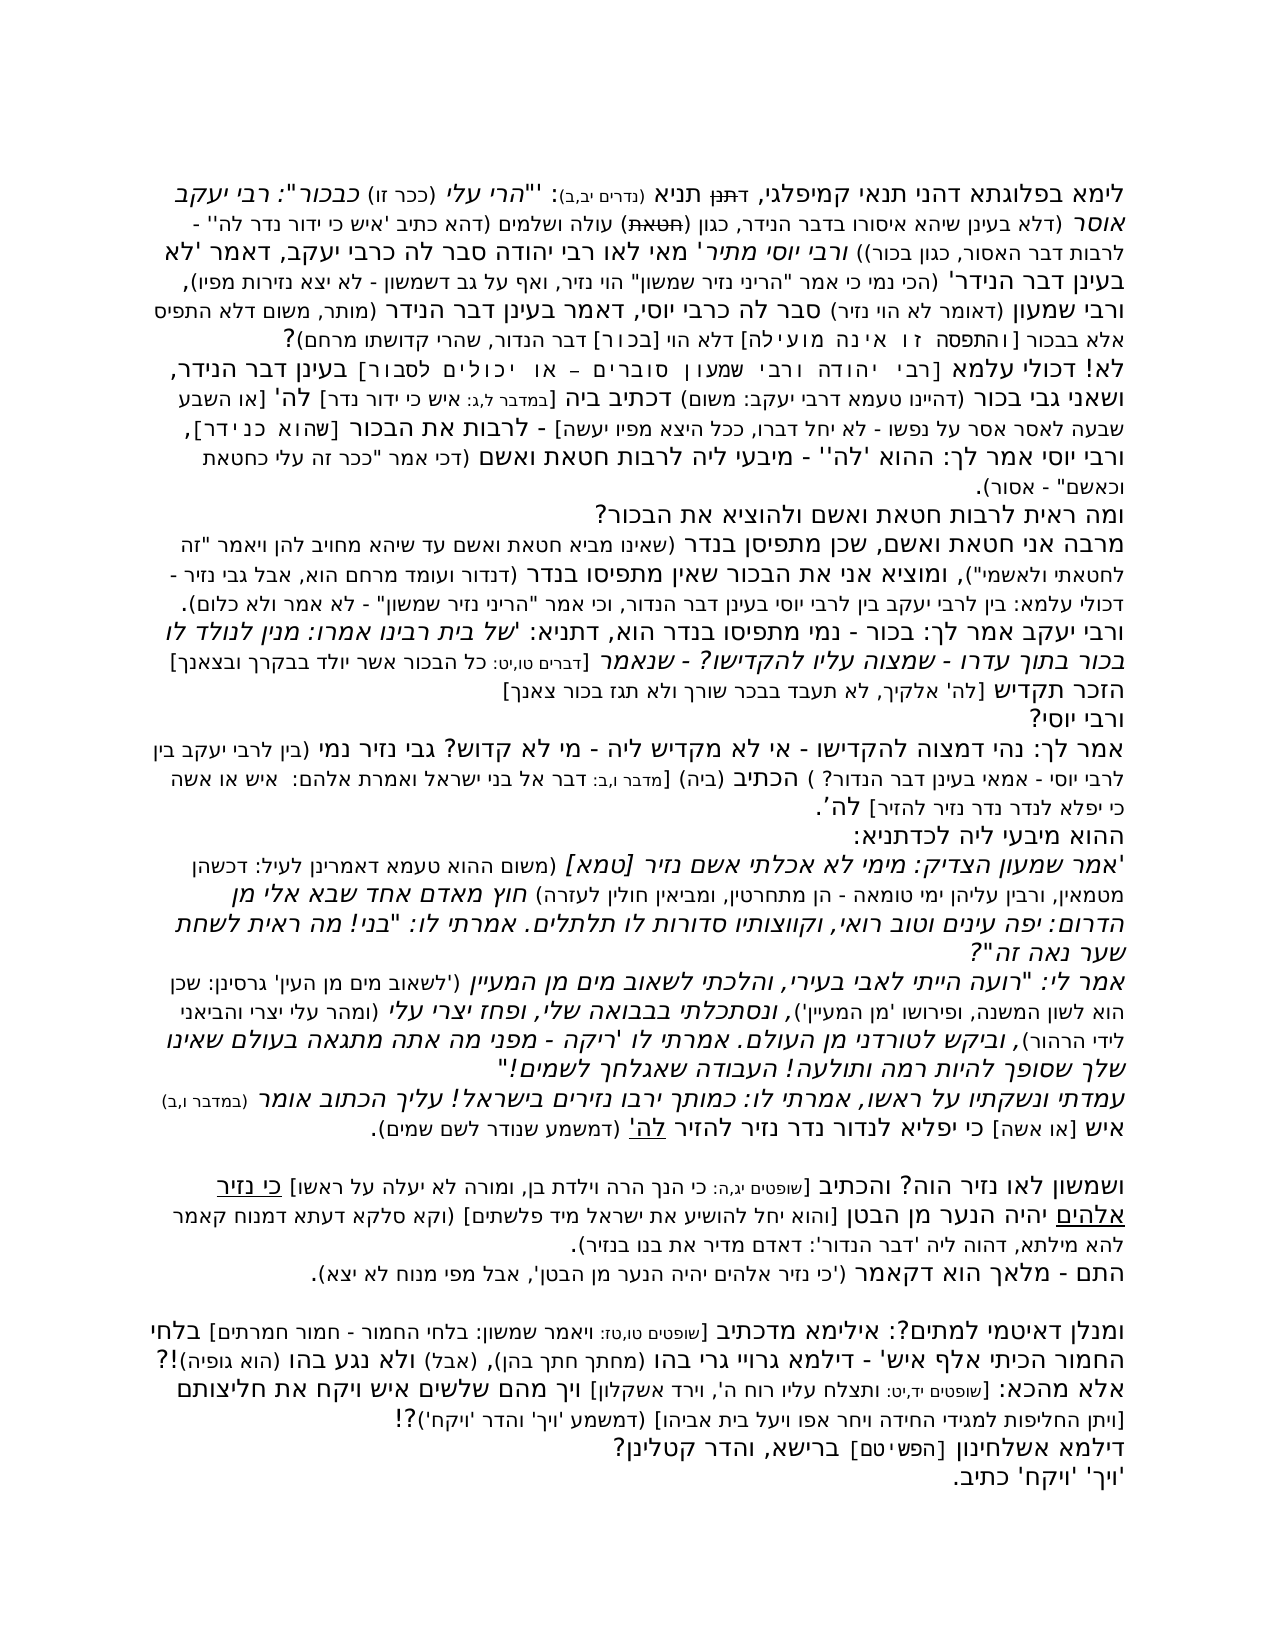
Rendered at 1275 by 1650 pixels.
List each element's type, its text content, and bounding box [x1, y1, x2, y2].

text ורבי יוסי? [150, 705, 1125, 734]
text אמר לי: "רועה הייתי לאבי בעירי, והלכתי לשאוב מים מן המעיין ('לשאוב מים מן העין' גרסינן: שכן הוא לשון המשנה, ופירושו 'מן המעיין'), ונסתכלתי בבבואה שלי, ופחז יצרי עלי (ומהר עלי יצרי והביאני לידי הרהור), וביקש לטורדני מן העולם. אמרתי לו 'ריקה - מפני מה אתה מתגאה בעולם שאינו שלך שסופך להיות רמה ותולעה! העבודה שאגלחך לשמים!" [150, 967, 1125, 1084]
text ורבי יעקב אמר לך: בכור - נמי מתפיסו בנדר הוא, דתניא: 'של בית רבינו אמרו: מנין לנולד לו בכור בתוך עדרו - שמצוה עליו להקדישו? - שנאמר [דברים טו,יט: כל הבכור אשר יולד בבקרך ובצאנך] הזכר תקדיש [לה' אלקיך, לא תעבד בבכר שורך ולא תגז בכור צאנך] [150, 617, 1125, 705]
text 'אמר שמעון הצדיק: מימי לא אכלתי אשם נזיר [טמא] (משום ההוא טעמא דאמרינן לעיל: דכשהן מטמאין, ורבין עליהן ימי טומאה - הן מתחרטין, ומביאין חולין לעזרה) חוץ מאדם אחד שבא אלי מן הדרום: יפה עינים וטוב רואי, וקווצותיו סדורות לו תלתלים. אמרתי לו: "בני! מה ראית לשחת שער נאה זה"? [150, 851, 1125, 967]
text התם - מלאך הוא דקאמר ('כי נזיר אלהים יהיה הנער מן הבטן', אבל מפי מנוח לא יצא). [150, 1258, 1125, 1288]
text אלא מהכא: [שופטים יד,יט: ותצלח עליו רוח ה', וירד אשקלון] ויך מהם שלשים איש ויקח את חליצותם [ויתן החליפות למגידי החידה ויחר אפו ויעל בית אביהו] (דמשמע 'ויך' והדר 'ויקח')?! [150, 1375, 1125, 1433]
text ומה ראית לרבות חטאת ואשם ולהוציא את הבכור? [150, 501, 1125, 530]
text דילמא אשלחינון [הפשיטם] ברישא, והדר קטלינן? [150, 1433, 1125, 1462]
text לא! דכולי עלמא [רבי יהודה ורבי שמעון סוברים – או יכולים לסבור] בעינן דבר הנידר, ושאני גבי בכור (דהיינו טעמא דרבי יעקב: משום) דכתיב ביה [במדבר ל,ג: איש כי ידור נדר] לה' [או השבע שבעה לאסר אסר על נפשו - לא יחל דברו, ככל היצא מפיו יעשה] - לרבות את הבכור [שהוא כנידר], ורבי יוסי אמר לך: ההוא 'לה'' - מיבעי ליה לרבות חטאת ואשם (דכי אמר "ככר זה עלי כחטאת וכאשם" - אסור). [150, 354, 1125, 501]
text ומנלן דאיטמי למתים?: אילימא מדכתיב [שופטים טו,טז: ויאמר שמשון: בלחי החמור - חמור חמרתים] בלחי החמור הכיתי אלף איש' - דילמא גרויי גרי בהו (מחתך חתך בהן), (אבל) ולא נגע בהו (הוא גופיה)!? [150, 1316, 1125, 1375]
text עמדתי ונשקתיו על ראשו, אמרתי לו: כמותך ירבו נזירים בישראל! עליך הכתוב אומר (במדבר ו,ב) איש [או אשה] כי יפליא לנדור נדר נזיר להזיר לה' (דמשמע שנודר לשם שמים). [150, 1084, 1125, 1142]
text אמר לך: נהי דמצוה להקדישו - אי לא מקדיש ליה - מי לא קדוש? גבי נזיר נמי (בין לרבי יעקב בין לרבי יוסי - אמאי בעינן דבר הנדור? ) הכתיב (ביה) [מדבר ו,ב: דבר אל בני ישראל ואמרת אלהם: איש או אשה כי יפלא לנדר נדר נזיר להזיר] לה’. [150, 734, 1125, 821]
text ושמשון לאו נזיר הוה? והכתיב [שופטים יג,ה: כי הנך הרה וילדת בן, ומורה לא יעלה על ראשו] כי נזיר אלהים יהיה הנער מן הבטן [והוא יחל להושיע את ישראל מיד פלשתים] (וקא סלקא דעתא דמנוח קאמר להא מילתא, דהוה ליה 'דבר הנדור': דאדם מדיר את בנו בנזיר). [150, 1171, 1125, 1258]
text ההוא מיבעי ליה לכדתניא: [150, 821, 1125, 851]
text 'ויך' 'ויקח' כתיב. [150, 1462, 1125, 1492]
text לימא בפלוגתא דהני תנאי קמיפלגי, דתנן תניא (נדרים יב,ב): '"הרי עלי (ככר זו) כבכור": רבי יעקב אוסר (דלא בעינן שיהא איסורו בדבר הנידר, כגון (חטאת) עולה ושלמים (דהא כתיב 'איש כי ידור נדר לה'' - לרבות דבר האסור, כגון בכור)) ורבי יוסי מתיר' מאי לאו רבי יהודה סבר לה כרבי יעקב, דאמר 'לא בעינן דבר הנידר' (הכי נמי כי אמר "הריני נזיר שמשון" הוי נזיר, ואף על גב דשמשון - לא יצא נזירות מפיו), ורבי שמעון (דאומר לא הוי נזיר) סבר לה כרבי יוסי, דאמר בעינן דבר הנידר (מותר, משום דלא התפיס אלא בבכור [והתפסה זו אינה מועילה] דלא הוי [בכור] דבר הנדור, שהרי קדושתו מרחם)? [150, 179, 1125, 354]
text מרבה אני חטאת ואשם, שכן מתפיסן בנדר (שאינו מביא חטאת ואשם עד שיהא מחויב להן ויאמר "זה לחטאתי ולאשמי"), ומוציא אני את הבכור שאין מתפיסו בנדר (דנדור ועומד מרחם הוא, אבל גבי נזיר - דכולי עלמא: בין לרבי יעקב בין לרבי יוסי בעינן דבר הנדור, וכי אמר "הריני נזיר שמשון" - לא אמר ולא כלום). [150, 530, 1125, 617]
